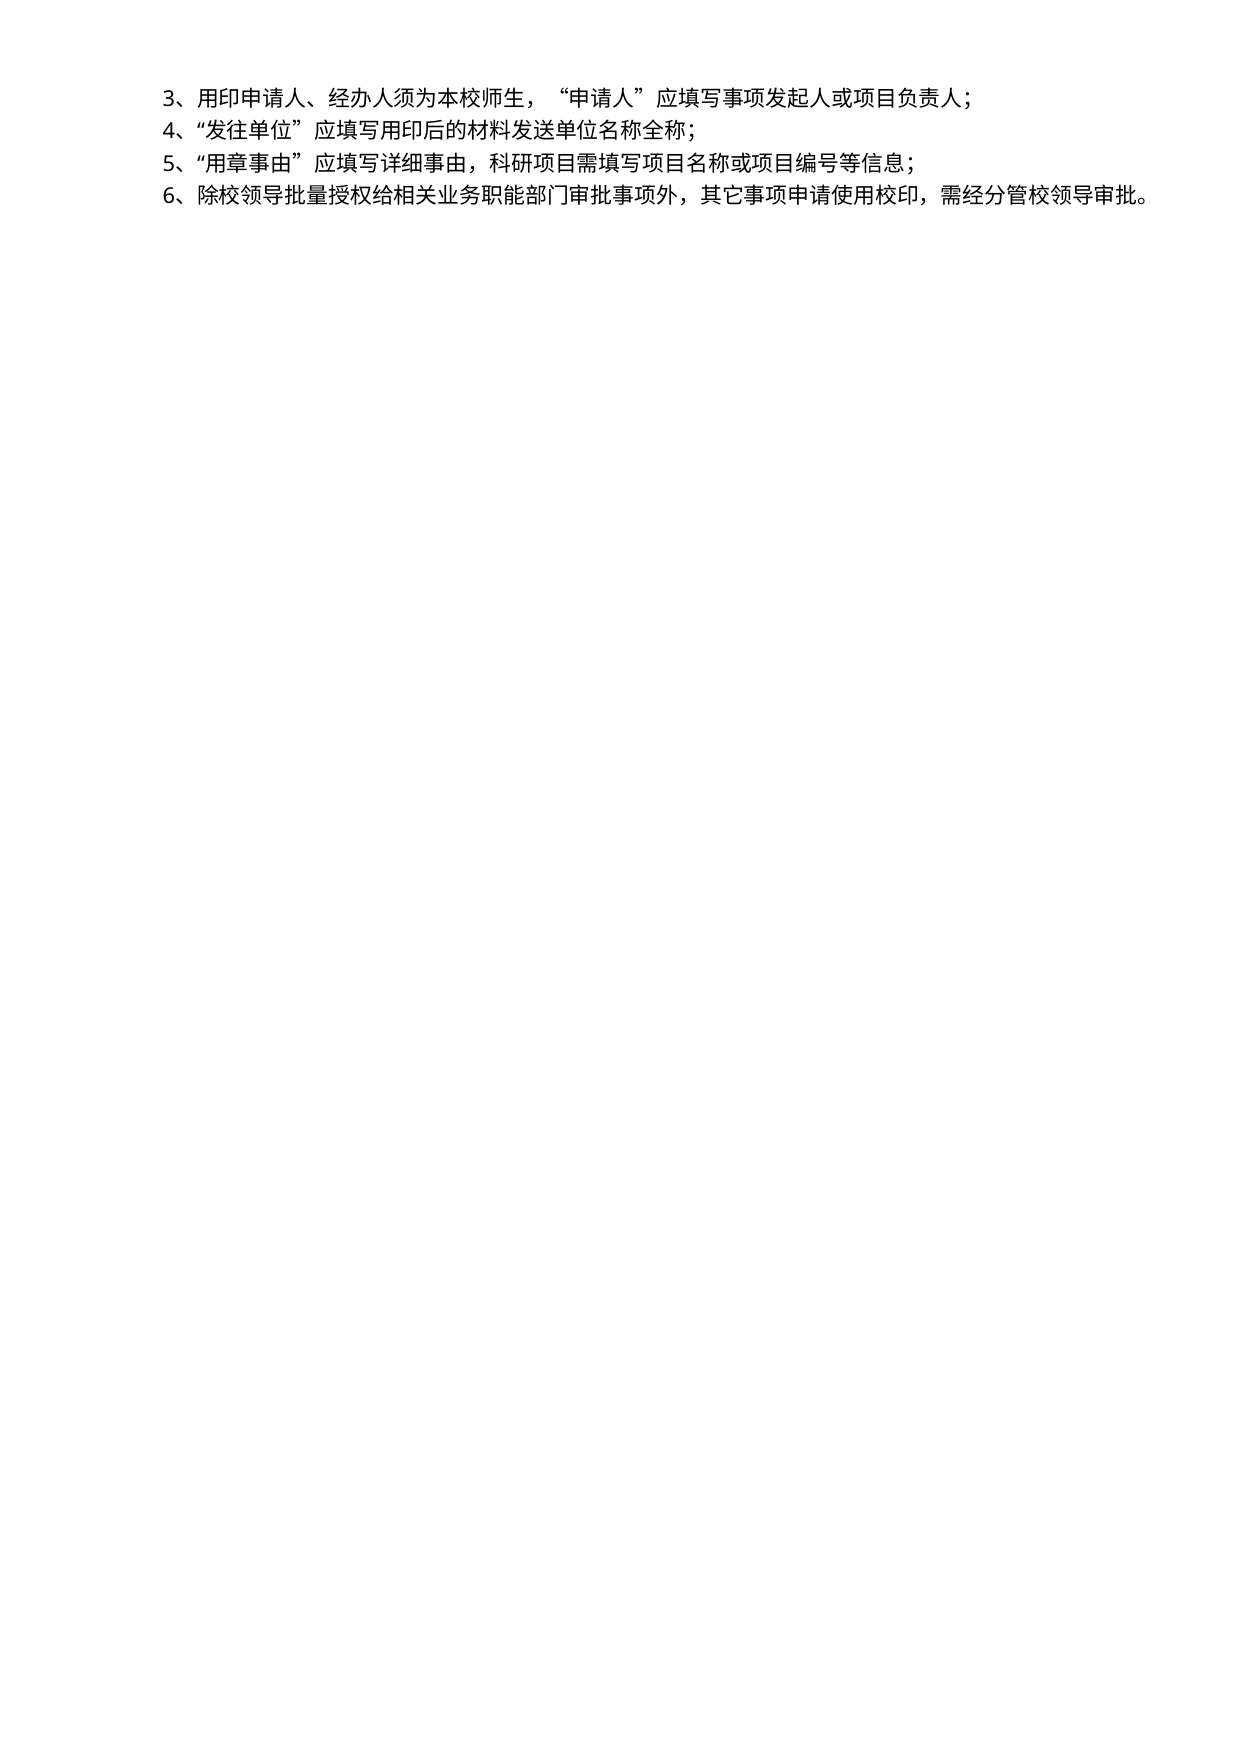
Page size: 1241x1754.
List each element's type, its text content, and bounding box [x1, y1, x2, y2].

list 用印申请人、经办人须为本校师生，“申请人”应填写事项发起人或项目负责人； [75, 81, 1165, 113]
list “用章事由”应填写详细事由，科研项目需填写项目名称或项目编号等信息； [75, 146, 1165, 178]
list “发往单位”应填写用印后的材料发送单位名称全称； [75, 113, 1165, 146]
list 除校领导批量授权给相关业务职能部门审批事项外，其它事项申请使用校印，需经分管校领导审批。 [75, 178, 1165, 211]
